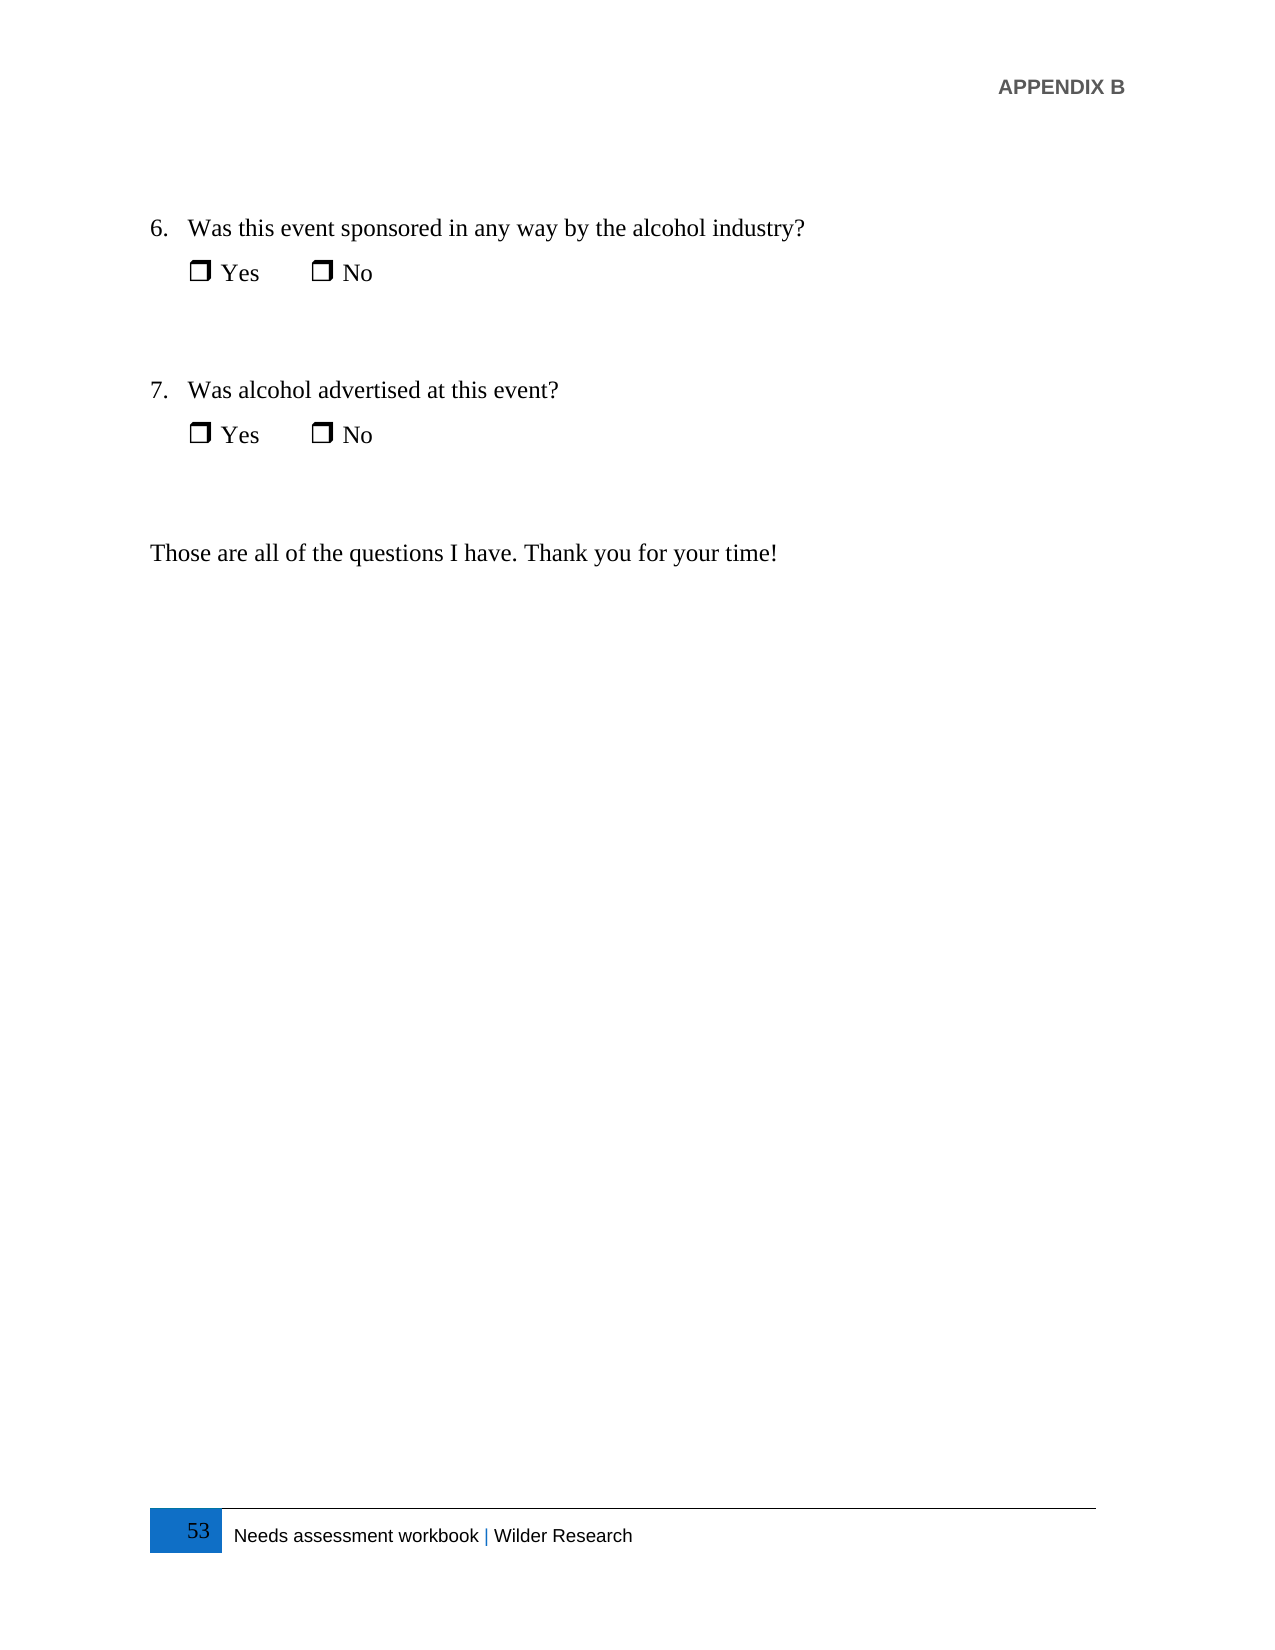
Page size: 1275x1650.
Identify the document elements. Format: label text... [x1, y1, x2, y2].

text Yes No [150, 417, 1125, 450]
text Those are all of the questions I have. Thank you for your time! [150, 533, 1125, 567]
text 7. Was alcohol advertised at this event? [150, 371, 1125, 404]
text Yes No [150, 254, 1125, 287]
text 6. Was this event sponsored in any way by the alcohol industry? [150, 208, 1125, 242]
